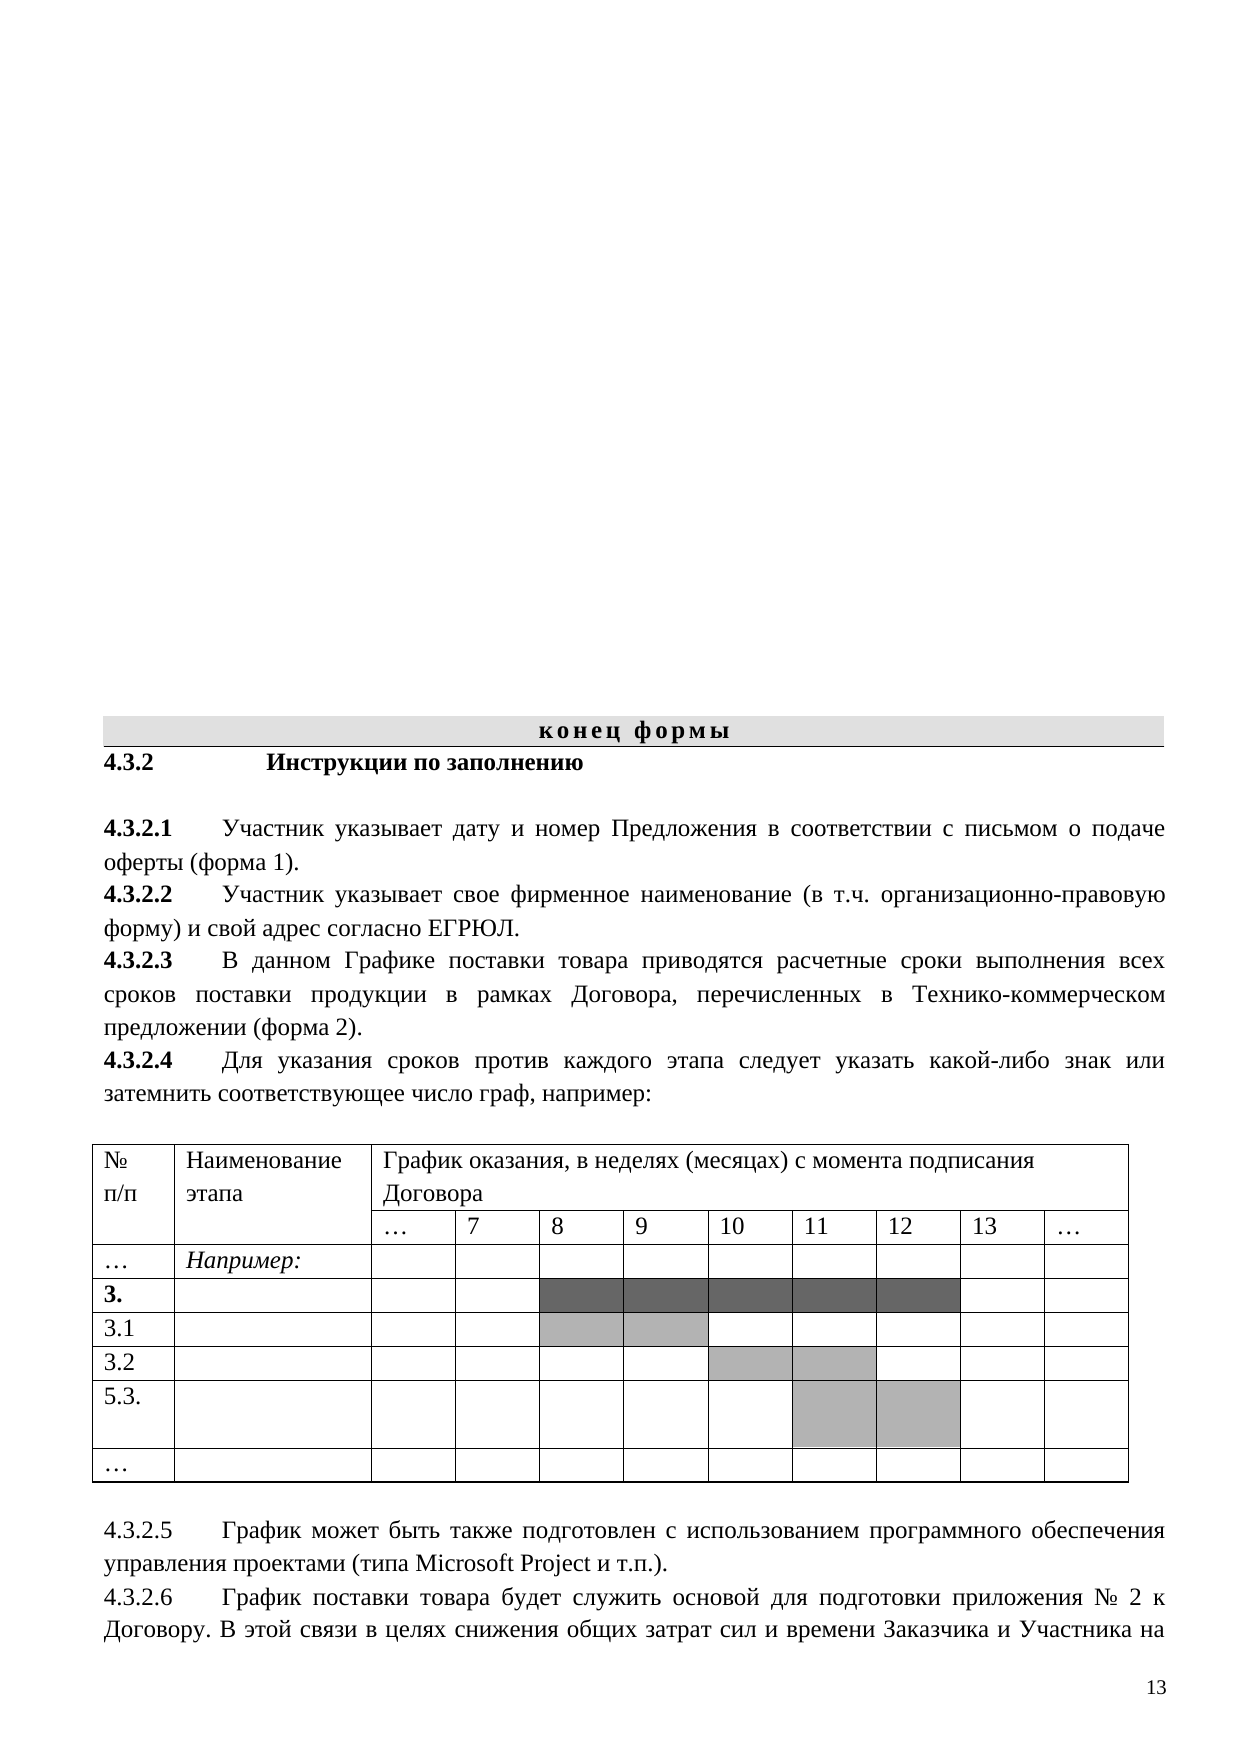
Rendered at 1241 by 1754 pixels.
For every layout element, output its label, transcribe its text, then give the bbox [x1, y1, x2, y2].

table_cell [961, 1313, 1044, 1346]
list В данном Графике поставки товара приводятся расчетные сроки выполнения всех сроков поставки продукции в рамках Договора, перечисленных в Технико-коммерческом предложении (форма 2). [103, 946, 1167, 1040]
table_cell [175, 1279, 371, 1312]
table_cell 12 [877, 1211, 960, 1244]
table_cell [93, 1347, 174, 1380]
table_cell [175, 1313, 371, 1346]
list Участник указывает дату и номер Предложения в соответствии с письмом о подаче оферты (форма 1). [103, 813, 1167, 875]
table_cell [456, 1313, 539, 1346]
table_cell Например: [175, 1245, 371, 1278]
table_cell [1045, 1313, 1128, 1346]
table_cell 7 [456, 1211, 539, 1244]
table_cell [540, 1313, 623, 1346]
table_cell [877, 1313, 960, 1346]
table_cell [456, 1347, 539, 1380]
table_cell [372, 1313, 455, 1346]
table_cell [1045, 1245, 1128, 1278]
table_cell [877, 1381, 960, 1447]
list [103, 1582, 1167, 1643]
table_cell [372, 1449, 455, 1481]
table_cell [540, 1347, 623, 1380]
table_cell [709, 1381, 792, 1447]
table_cell [93, 1313, 174, 1346]
table_cell [961, 1381, 1044, 1447]
table_cell [540, 1279, 623, 1312]
table_cell 11 [793, 1211, 876, 1244]
text конец формы [103, 716, 1164, 747]
table_cell [1045, 1381, 1128, 1447]
table_cell [709, 1347, 792, 1380]
list Участник указывает свое фирменное наименование (в т.ч. организационно-правовую форму) и свой адрес согласно ЕГРЮЛ. [103, 879, 1167, 941]
table_cell [877, 1245, 960, 1278]
list Для указания сроков против каждого этапа следует указать какой-либо знак или затемнить соответствующее число граф, например: [103, 1045, 1167, 1106]
table_header График оказания, в неделях (месяцах) с момента подписания Договора [372, 1145, 1128, 1210]
table_cell [540, 1245, 623, 1278]
table_cell … [1045, 1211, 1128, 1244]
table_cell [1045, 1279, 1128, 1312]
table_cell [793, 1347, 876, 1380]
table_cell [877, 1279, 960, 1312]
table_cell [372, 1245, 455, 1278]
table_cell [877, 1449, 960, 1481]
table_cell [624, 1381, 708, 1447]
table_cell [793, 1279, 876, 1312]
table_cell [624, 1449, 708, 1481]
table_cell … [372, 1211, 455, 1244]
table_cell [1045, 1347, 1128, 1380]
table_header № п/п [93, 1145, 174, 1244]
table_cell [961, 1245, 1044, 1278]
table_cell [961, 1449, 1044, 1481]
table_cell [175, 1381, 371, 1447]
table_cell [877, 1347, 960, 1380]
table_cell [793, 1381, 876, 1447]
table_cell [372, 1347, 455, 1380]
table_cell [372, 1381, 455, 1447]
table_cell 9 [624, 1211, 708, 1244]
table_cell 8 [540, 1211, 623, 1244]
table_header Наименование этапа [175, 1145, 371, 1244]
table_cell [709, 1245, 792, 1278]
table_cell [709, 1279, 792, 1312]
table_cell 10 [709, 1211, 792, 1244]
table_cell [624, 1245, 708, 1278]
table_cell [540, 1381, 623, 1447]
table_cell [961, 1279, 1044, 1312]
table_cell … [93, 1449, 174, 1481]
table_cell [456, 1245, 539, 1278]
table_cell 13 [961, 1211, 1044, 1244]
table_cell [624, 1347, 708, 1380]
list Инструкции по заполнению [103, 747, 1167, 776]
table_cell [456, 1279, 539, 1312]
table_cell [456, 1381, 539, 1447]
table_cell [709, 1313, 792, 1346]
list График может быть также подготовлен с использованием программного обеспечения управления проектами (типа Microsoft Project и т.п.). [103, 1516, 1167, 1577]
table_cell [540, 1449, 623, 1481]
table_cell [175, 1449, 371, 1481]
table_cell [961, 1347, 1044, 1380]
table_cell [793, 1245, 876, 1278]
table_cell [624, 1279, 708, 1312]
table_cell [709, 1449, 792, 1481]
table_cell [793, 1449, 876, 1481]
table_cell [1045, 1449, 1128, 1481]
table_cell [93, 1279, 174, 1312]
table_cell [456, 1449, 539, 1481]
table_cell … [93, 1245, 174, 1278]
table_cell [793, 1313, 876, 1346]
table_cell [93, 1381, 174, 1447]
table_cell [372, 1279, 455, 1312]
table_cell [175, 1347, 371, 1380]
table_cell [624, 1313, 708, 1346]
